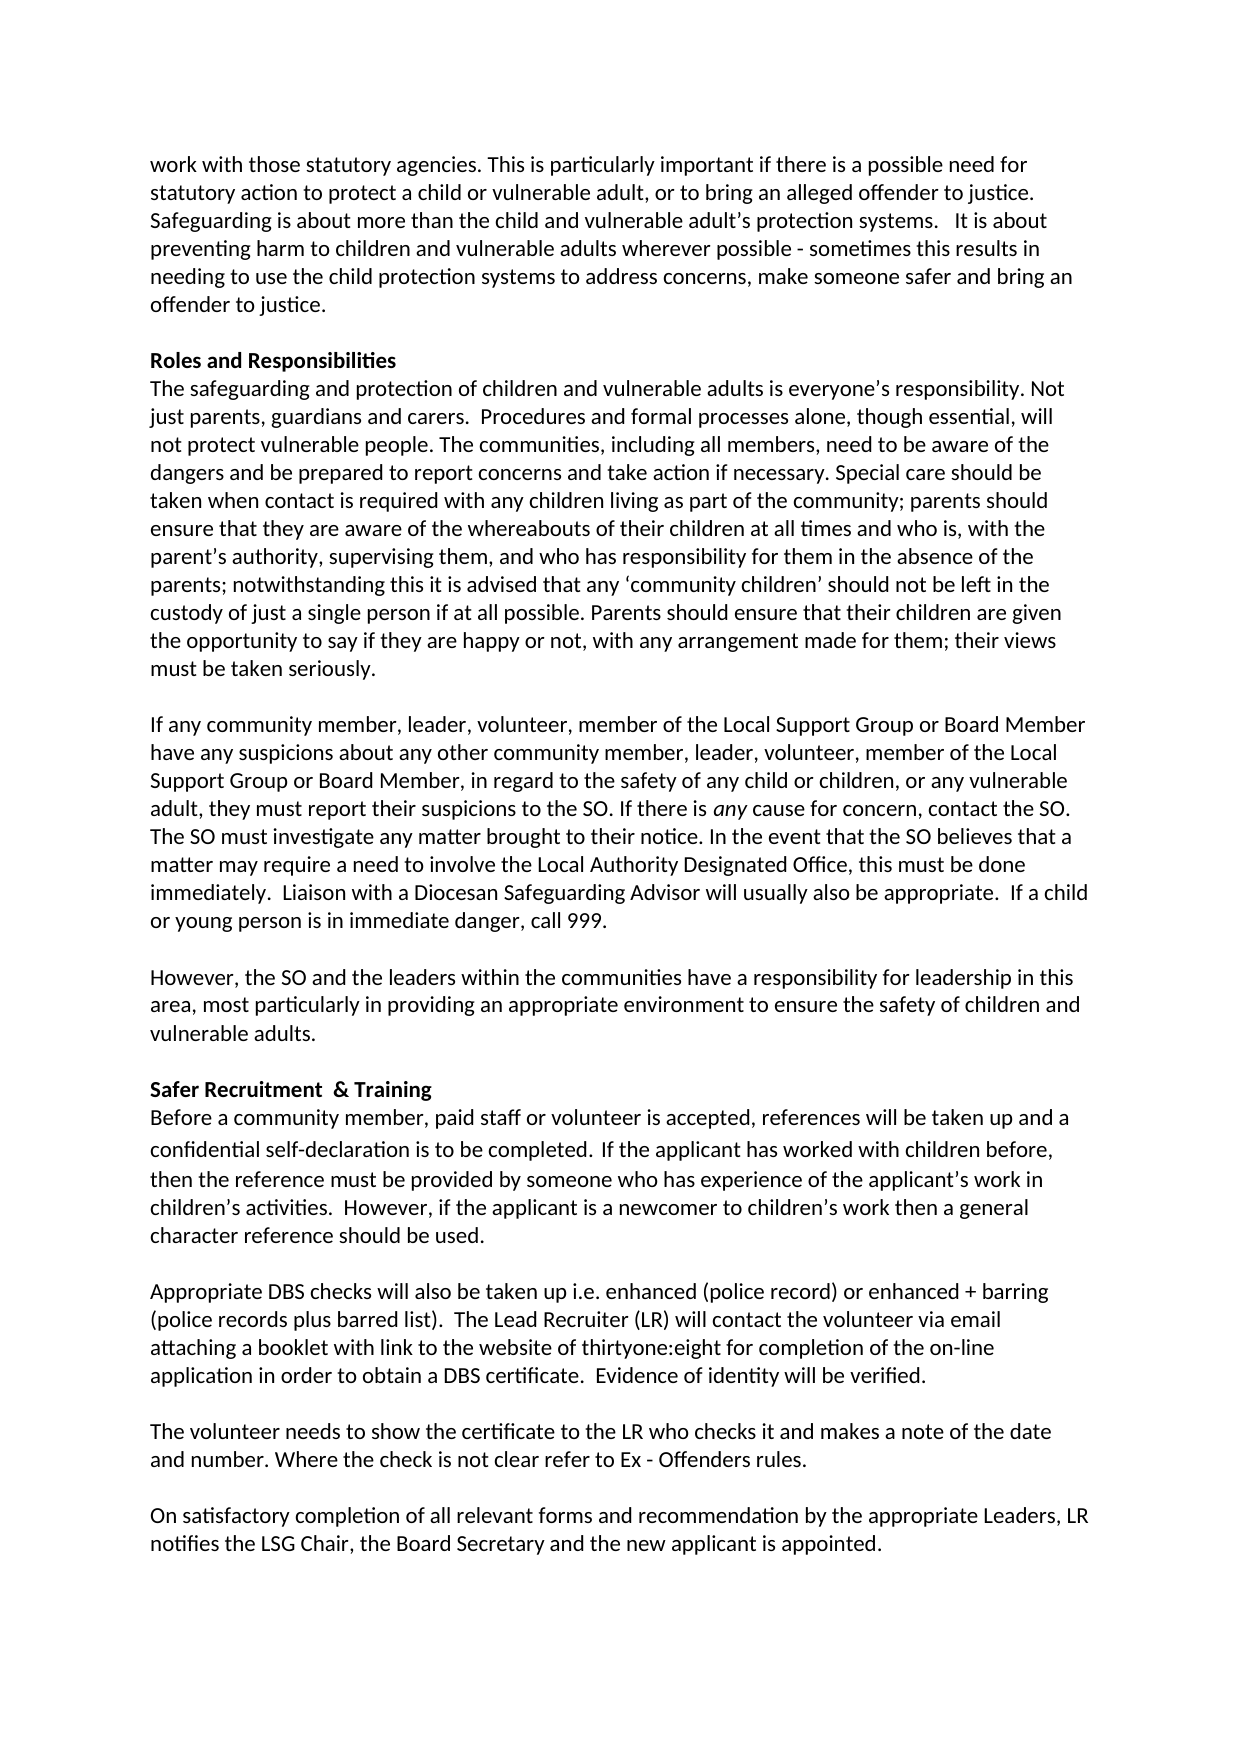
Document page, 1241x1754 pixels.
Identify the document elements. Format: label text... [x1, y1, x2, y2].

text On satisfactory completion of all relevant forms and recommendation by the appropriate Leaders, LR notifies the LSG Chair, the Board Secretary and the new applicant is appointed. [150, 1501, 1090, 1557]
text Before a community member, paid staff or volunteer is accepted, references will be taken up and a confidential self-declaration is to be completed. If the applicant has worked with children before, then the reference must be provided by someone who has experience of the applicant’s work in children’s activities. However, if the applicant is a newcomer to children’s work then a general character reference should be used. [150, 1103, 1090, 1249]
text The volunteer needs to show the certificate to the LR who checks it and makes a note of the date and number. Where the check is not clear refer to Ex - Offenders rules. [150, 1417, 1090, 1473]
text If any community member, leader, volunteer, member of the Local Support Group or Board Member have any suspicions about any other community member, leader, volunteer, member of the Local Support Group or Board Member, in regard to the safety of any child or children, or any vulnerable adult, they must report their suspicions to the SO. If there is any cause for concern, contact the SO. The SO must investigate any matter brought to their notice. In the event that the SO believes that a matter may require a need to involve the Local Authority Designated Office, this must be done immediately. Liaison with a Diocesan Safeguarding Advisor will usually also be appropriate. If a child or young person is in immediate danger, call 999. [150, 710, 1090, 934]
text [150, 150, 1090, 318]
text Roles and Responsibilities [150, 346, 1090, 374]
text Appropriate DBS checks will also be taken up i.e. enhanced (police record) or enhanced + barring (police records plus barred list). The Lead Recruiter (LR) will contact the volunteer via email attaching a booklet with link to the website of thirtyone:eight for completion of the on-line application in order to obtain a DBS certificate. Evidence of identity will be verified. [150, 1277, 1090, 1389]
text The safeguarding and protection of children and vulnerable adults is everyone’s responsibility. Not just parents, guardians and carers. Procedures and formal processes alone, though essential, will not protect vulnerable people. The communities, including all members, need to be aware of the dangers and be prepared to report concerns and take action if necessary. Special care should be taken when contact is required with any children living as part of the community; parents should ensure that they are aware of the whereabouts of their children at all times and who is, with the parent’s authority, supervising them, and who has responsibility for them in the absence of the parents; notwithstanding this it is advised that any ‘community children’ should not be left in the custody of just a single person if at all possible. Parents should ensure that their children are given the opportunity to say if they are happy or not, with any arrangement made for them; their views must be taken seriously. [150, 374, 1090, 682]
text Safer Recruitment & Training [150, 1075, 1090, 1103]
text However, the SO and the leaders within the communities have a responsibility for leadership in this area, most particularly in providing an appropriate environment to ensure the safety of children and vulnerable adults. [150, 963, 1090, 1047]
